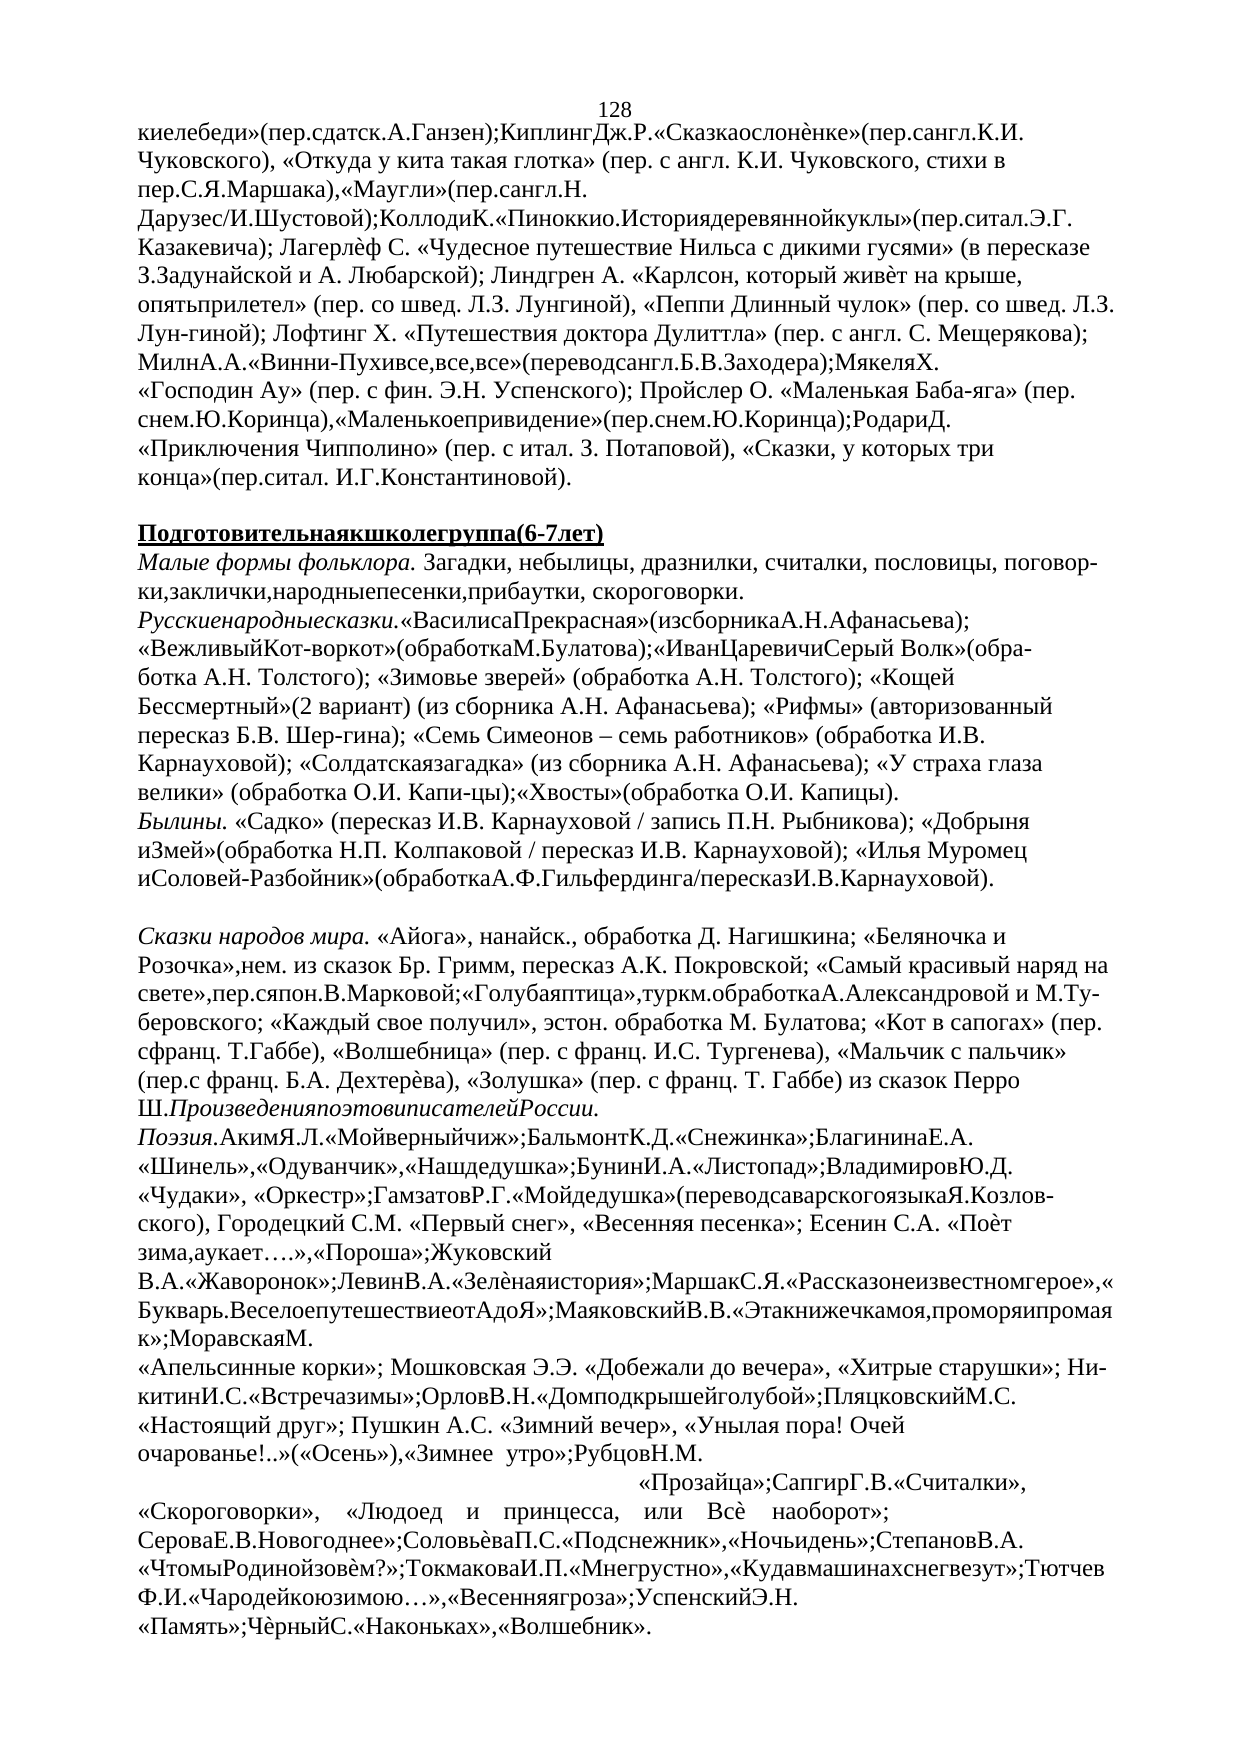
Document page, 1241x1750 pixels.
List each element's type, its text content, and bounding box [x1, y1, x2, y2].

text Русскиенародныесказки.«ВасилисаПрекрасная»(изсборникаА.Н.Афанасьева); [137, 605, 1186, 633]
text Малые формы фольклора. Загадки, небылицы, дразнилки, считалки, пословицы, поговор-ки,заклички,народныепесенки,прибаутки, скороговорки. [137, 547, 1101, 605]
text «Господин Ау» (пер. с фин. Э.Н. Успенского); Пройслер О. «Маленькая Баба-яга» (пер. снем.Ю.Коринца),«Маленькоепривидение»(пер.снем.Ю.Коринца);РодариД. [137, 375, 1119, 433]
text Поэзия.АкимЯ.Л.«Мойверныйчиж»;БальмонтК.Д.«Снежинка»;БлагининаЕ.А. [137, 1122, 1186, 1151]
text «ВежливыйКот-воркот»(обработкаМ.Булатова);«ИванЦаревичиСерый Волк»(обра- [137, 633, 1186, 662]
text Былины. «Садко» (пересказ И.В. Карнауховой / запись П.Н. Рыбникова); «Добрыня иЗмей»(обработка Н.П. Колпаковой / пересказ И.В. Карнауховой); «Илья Муромец иСоловей-Разбойник»(обработкаА.Ф.Гильфердинга/пересказИ.В.Карнауховой). [137, 806, 1118, 892]
text «Приключения Чипполино» (пер. с итал. З. Потаповой), «Сказки, у которых три конца»(пер.ситал. И.Г.Константиновой). [137, 433, 1078, 490]
text «Память»;ЧѐрныйС.«Наконьках»,«Волшебник». [137, 1611, 1186, 1640]
text ботка А.Н. Толстого); «Зимовье зверей» (обработка А.Н. Толстого); «Кощей Бессмертный»(2 вариант) (из сборника А.Н. Афанасьева); «Рифмы» (авторизованный пересказ Б.В. Шер-гина); «Семь Симеонов – семь работников» (обработка И.В. Карнауховой); «Солдатскаязагадка» (из сборника А.Н. Афанасьева); «У страха глаза велики» (обработка О.И. Капи-цы);«Хвосты»(обработка О.И. Капицы). [137, 662, 1118, 806]
text «Чудаки», «Оркестр»;ГамзатовР.Г.«Мойдедушка»(переводсаварскогоязыкаЯ.Козлов-ского), Городецкий С.М. «Первый снег», «Весенняя песенка»; Есенин С.А. «Поѐт зима,аукает….»,«Пороша»;Жуковский В.А.«Жаворонок»;ЛевинВ.А.«Зелѐнаяистория»;МаршакС.Я.«Рассказонеизвестномгерое»,«Букварь.ВеселоепутешествиеотАдоЯ»;МаяковскийВ.В.«Этакнижечкамоя,проморяипромаяк»;МоравскаяМ. [137, 1180, 1119, 1352]
subtitle Подготовительнаякшколегруппа(6-7лет) [137, 519, 1186, 547]
text Казакевича); Лагерлѐф С. «Чудесное путешествие Нильса с дикими гусями» (в пересказе З.Задунайской и А. Любарской); Линдгрен А. «Карлсон, который живѐт на крыше, опятьприлетел» (пер. со швед. Л.З. Лунгиной), «Пеппи Длинный чулок» (пер. со швед. Л.З. Лун-гиной); Лофтинг Х. «Путешествия доктора Дулиттла» (пер. с англ. С. Мещерякова); МилнА.А.«Винни-Пухивсе,все,все»(переводсангл.Б.В.Заходера);МякеляХ. [137, 232, 1118, 375]
text «Скороговорки», «Людоед и принцесса, или Всѐ наоборот»; [137, 1496, 1186, 1525]
text «Шинель»,«Одуванчик»,«Нашдедушка»;БунинИ.А.«Листопад»;ВладимировЮ.Д. [137, 1151, 1186, 1180]
text беровского; «Каждый свое получил», эстон. обработка М. Булатова; «Кот в сапогах» (пер. сфранц. Т.Габбе), «Волшебница» (пер. с франц. И.С. Тургенева), «Мальчик с пальчик» (пер.с франц. Б.А. Дехтерѐва), «Золушка» (пер. с франц. Т. Габбе) из сказок Перро Ш.ПроизведенияпоэтовиписателейРоссии. [137, 1007, 1123, 1122]
text «ЧтомыРодинойзовѐм?»;ТокмаковаИ.П.«Мнегрустно»,«Кудавмашинахснегвезут»;ТютчевФ.И.«Чародейкоюзимою…»,«Весенняягроза»;УспенскийЭ.Н. [137, 1553, 1119, 1611]
text Сказки народов мира. «Айога», нанайск., обработка Д. Нагишкина; «Беляночка и Розочка»,нем. из сказок Бр. Гримм, пересказ А.К. Покровской; «Самый красивый наряд на свете»,пер.сяпон.В.Марковой;«Голубаяптица»,туркм.обработкаА.Александровой и М.Ту- [137, 921, 1119, 1007]
text киелебеди»(пер.сдатск.А.Ганзен);КиплингДж.Р.«Сказкаослонѐнке»(пер.сангл.К.И. Чуковского), «Откуда у кита такая глотка» (пер. с англ. К.И. Чуковского, стихи в пер.С.Я.Маршака),«Маугли»(пер.сангл.Н. Дарузес/И.Шустовой);КоллодиК.«Пиноккио.Историядеревяннойкуклы»(пер.ситал.Э.Г. [137, 117, 1121, 232]
text «Апельсинные корки»; Мошковская Э.Э. «Добежали до вечера», «Хитрые старушки»; Ни-китинИ.С.«Встречазимы»;ОрловВ.Н.«Домподкрышейголубой»;ПляцковскийМ.С. [137, 1352, 1110, 1410]
text «Настоящий друг»; Пушкин А.С. «Зимний вечер», «Унылая пора! Очей очарованье!..»(«Осень»),«Зимнее утро»;РубцовН.М. «Прозайца»;СапгирГ.В.«Считалки», [137, 1410, 1078, 1496]
text СероваЕ.В.Новогоднее»;СоловьѐваП.С.«Подснежник»,«Ночьидень»;СтепановВ.А. [137, 1525, 1186, 1553]
